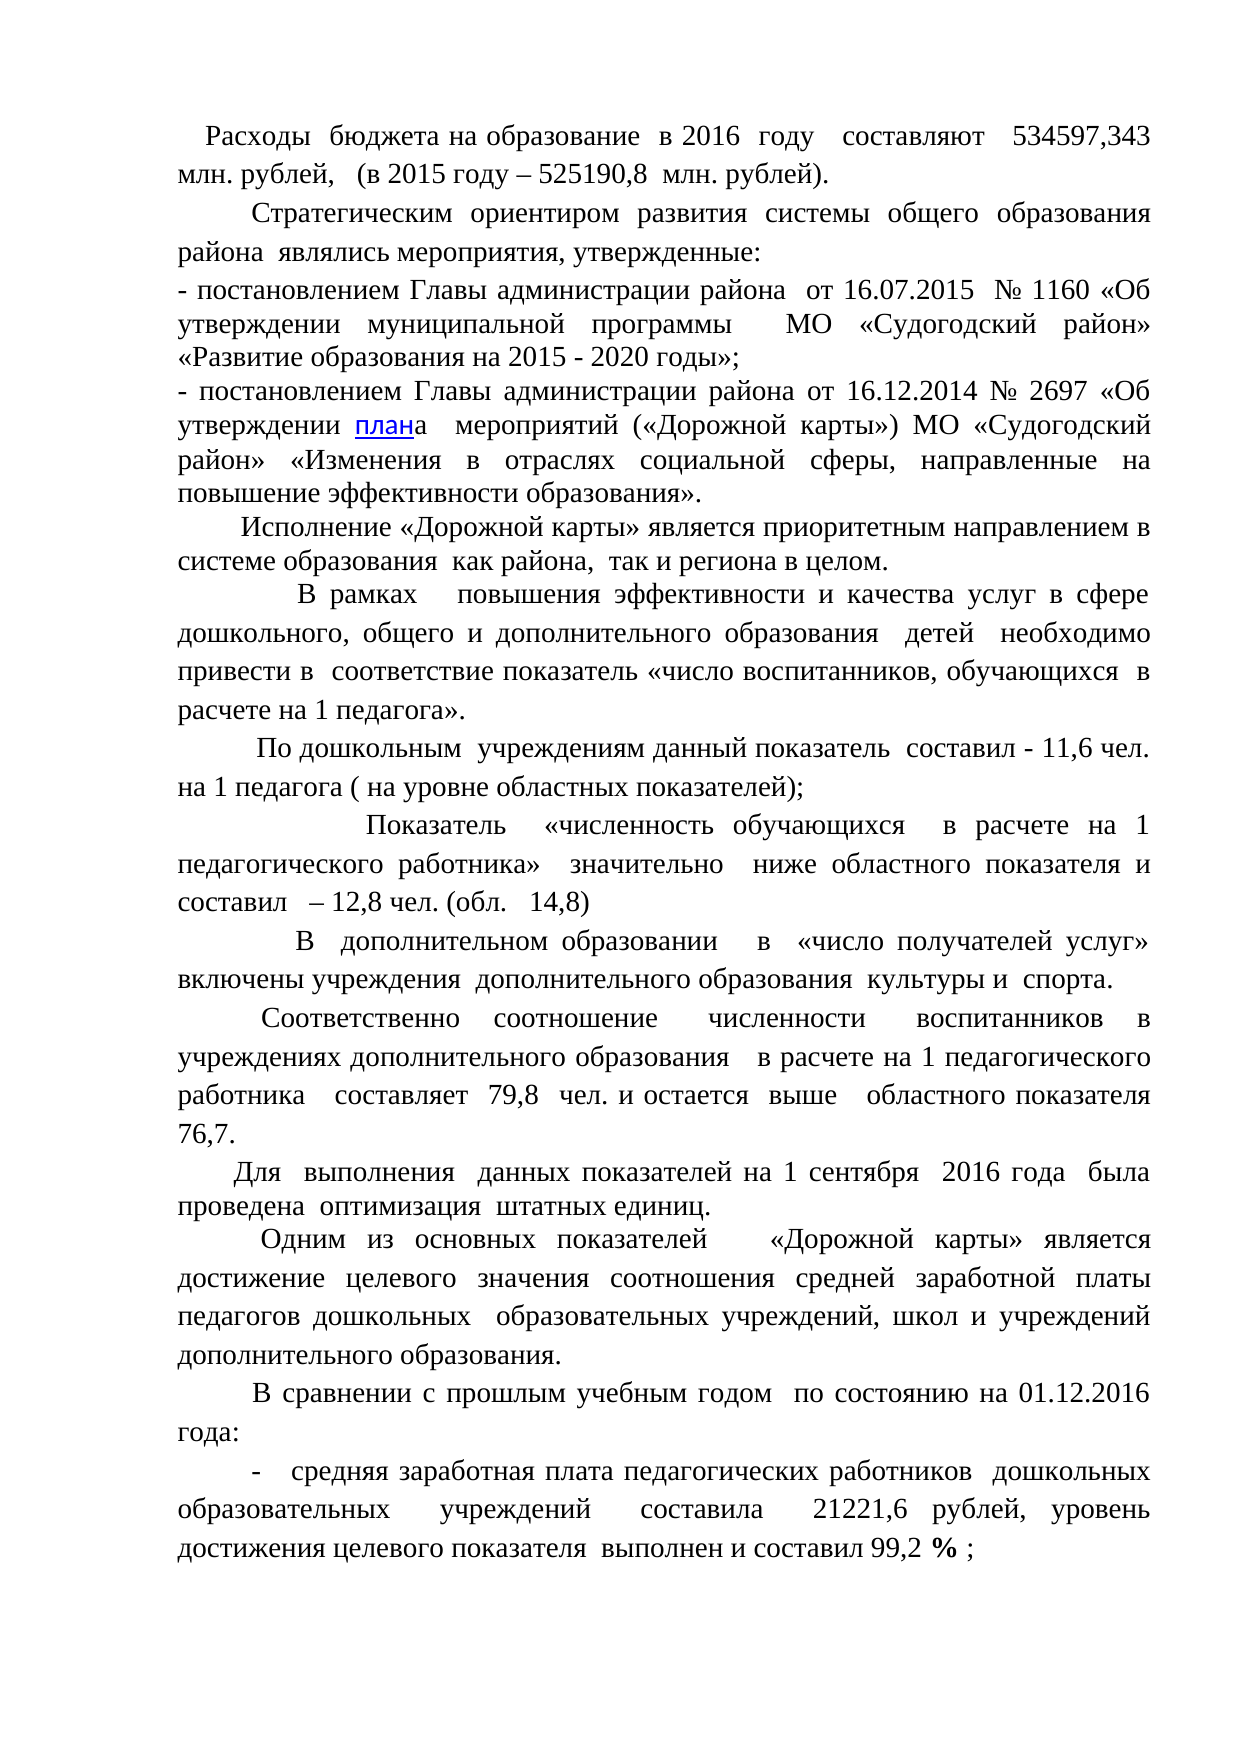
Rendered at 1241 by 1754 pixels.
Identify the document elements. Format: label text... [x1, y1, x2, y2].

text Показатель «численность обучающихся в расчете на 1 педагогического работника» значительно ниже областного показателя и составил – 12,8 чел. (обл. 14,8) [177, 807, 1152, 918]
text По дошкольным учреждениям данный показатель составил - 11,6 чел. на 1 педагога ( на уровне областных показателей); [177, 730, 1152, 802]
text В сравнении с прошлым учебным годом по состоянию на 01.12.2016 года: [177, 1376, 1152, 1448]
text Расходы бюджета на образование в 2016 году составляют 534597,343 млн. рублей, (в 2015 году – 525190,8 млн. рублей). [177, 118, 1152, 190]
text Для выполнения данных показателей на 1 сентября 2016 года была проведена оптимизация штатных единиц. [177, 1154, 1152, 1221]
text Стратегическим ориентиром развития системы общего образования района являлись мероприятия, утвержденные: [177, 195, 1152, 267]
text - постановлением Главы администрации района от 16.12.2014 № 2697 «Об утверждении плана мероприятий («Дорожной карты») МО «Судогодский район» «Изменения в отраслях социальной сферы, направленные на повышение эффективности образования». [177, 373, 1152, 509]
text Исполнение «Дорожной карты» является приоритетным направлением в системе образования как района, так и региона в целом. [177, 509, 1152, 576]
text Одним из основных показателей «Дорожной карты» является достижение целевого значения соотношения средней заработной платы педагогов дошкольных образовательных учреждений, школ и учреждений дополнительного образования. [177, 1221, 1152, 1371]
text В рамках повышения эффективности и качества услуг в сфере дошкольного, общего и дополнительного образования детей необходимо привести в соответствие показатель «число воспитанников, обучающихся в расчете на 1 педагога». [177, 576, 1152, 725]
text - постановлением Главы администрации района от 16.07.2015 № 1160 «Об утверждении муниципальной программы МО «Судогодский район» «Развитие образования на 2015 - 2020 годы»; [177, 272, 1152, 373]
text - средняя заработная плата педагогических работников дошкольных образовательных учреждений составила 21221,6 рублей, уровень достижения целевого показателя выполнен и составил 99,2 % ; [177, 1453, 1152, 1563]
text Соответственно соотношение численности воспитанников в учреждениях дополнительного образования в расчете на 1 педагогического работника составляет 79,8 чел. и остается выше областного показателя 76,7. [177, 1000, 1152, 1149]
text В дополнительном образовании в «число получателей услуг» включены учреждения дополнительного образования культуры и спорта. [177, 923, 1152, 995]
